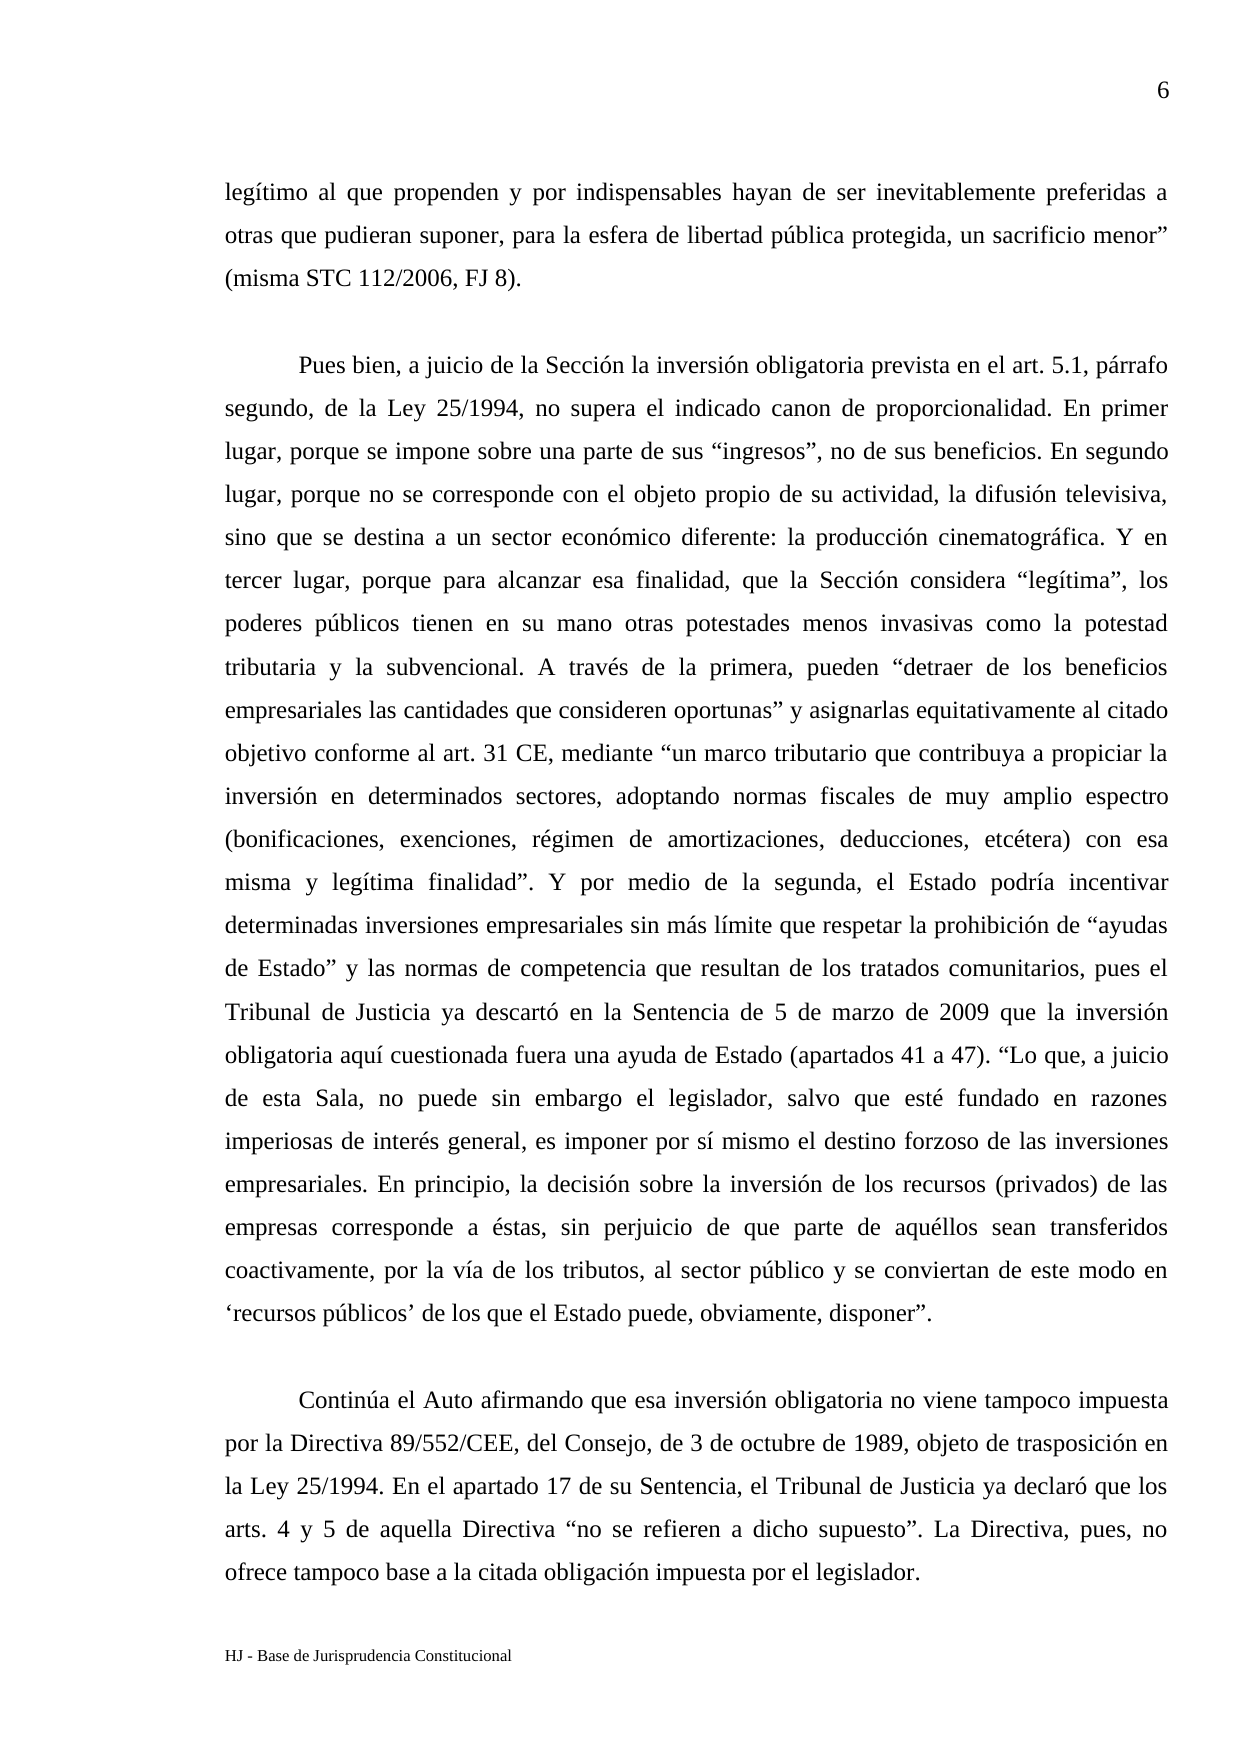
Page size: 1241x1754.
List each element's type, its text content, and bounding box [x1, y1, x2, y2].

text Pues bien, a juicio de la Sección la inversión obligatoria prevista en el art. 5.1, párrafo segundo, de la Ley 25/1994, no supera el indicado canon de proporcionalidad. En primer lugar, porque se impone sobre una parte de sus “ingresos”, no de sus beneficios. En segundo lugar, porque no se corresponde con el objeto propio de su actividad, la difusión televisiva, sino que se destina a un sector económico diferente: la producción cinematográfica. Y en tercer lugar, porque para alcanzar esa finalidad, que la Sección considera “legítima”, los poderes públicos tienen en su mano otras potestades menos invasivas como la potestad tributaria y la subvencional. A través de la primera, pueden “detraer de los beneficios empresariales las cantidades que consideren oportunas” y asignarlas equitativamente al citado objetivo conforme al art. 31 CE, mediante “un marco tributario que contribuya a propiciar la inversión en determinados sectores, adoptando normas fiscales de muy amplio espectro (bonificaciones, exenciones, régimen de amortizaciones, deducciones, etcétera) con esa misma y legítima finalidad”. Y por medio de la segunda, el Estado podría incentivar determinadas inversiones empresariales sin más límite que respetar la prohibición de “ayudas de Estado” y las normas de competencia que resultan de los tratados comunitarios, pues el Tribunal de Justicia ya descartó en la Sentencia de 5 de marzo de 2009 que la inversión obligatoria aquí cuestionada fuera una ayuda de Estado (apartados 41 a 47). “Lo que, a juicio de esta Sala, no puede sin embargo el legislador, salvo que esté fundado en razones imperiosas de interés general, es imponer por sí mismo el destino forzoso de las inversiones empresariales. En principio, la decisión sobre la inversión de los recursos (privados) de las empresas corresponde a éstas, sin perjuicio de que parte de aquéllos sean transferidos coactivamente, por la vía de los tributos, al sector público y se conviertan de este modo en ‘recursos públicos’ de los que el Estado puede, obviamente, disponer”. [224, 350, 1169, 1327]
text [224, 177, 1169, 292]
text Continúa el Auto afirmando que esa inversión obligatoria no viene tampoco impuesta por la Directiva 89/552/CEE, del Consejo, de 3 de octubre de 1989, objeto de trasposición en la Ley 25/1994. En el apartado 17 de su Sentencia, el Tribunal de Justicia ya declaró que los arts. 4 y 5 de aquella Directiva “no se refieren a dicho supuesto”. La Directiva, pues, no ofrece tampoco base a la citada obligación impuesta por el legislador. [224, 1385, 1169, 1586]
